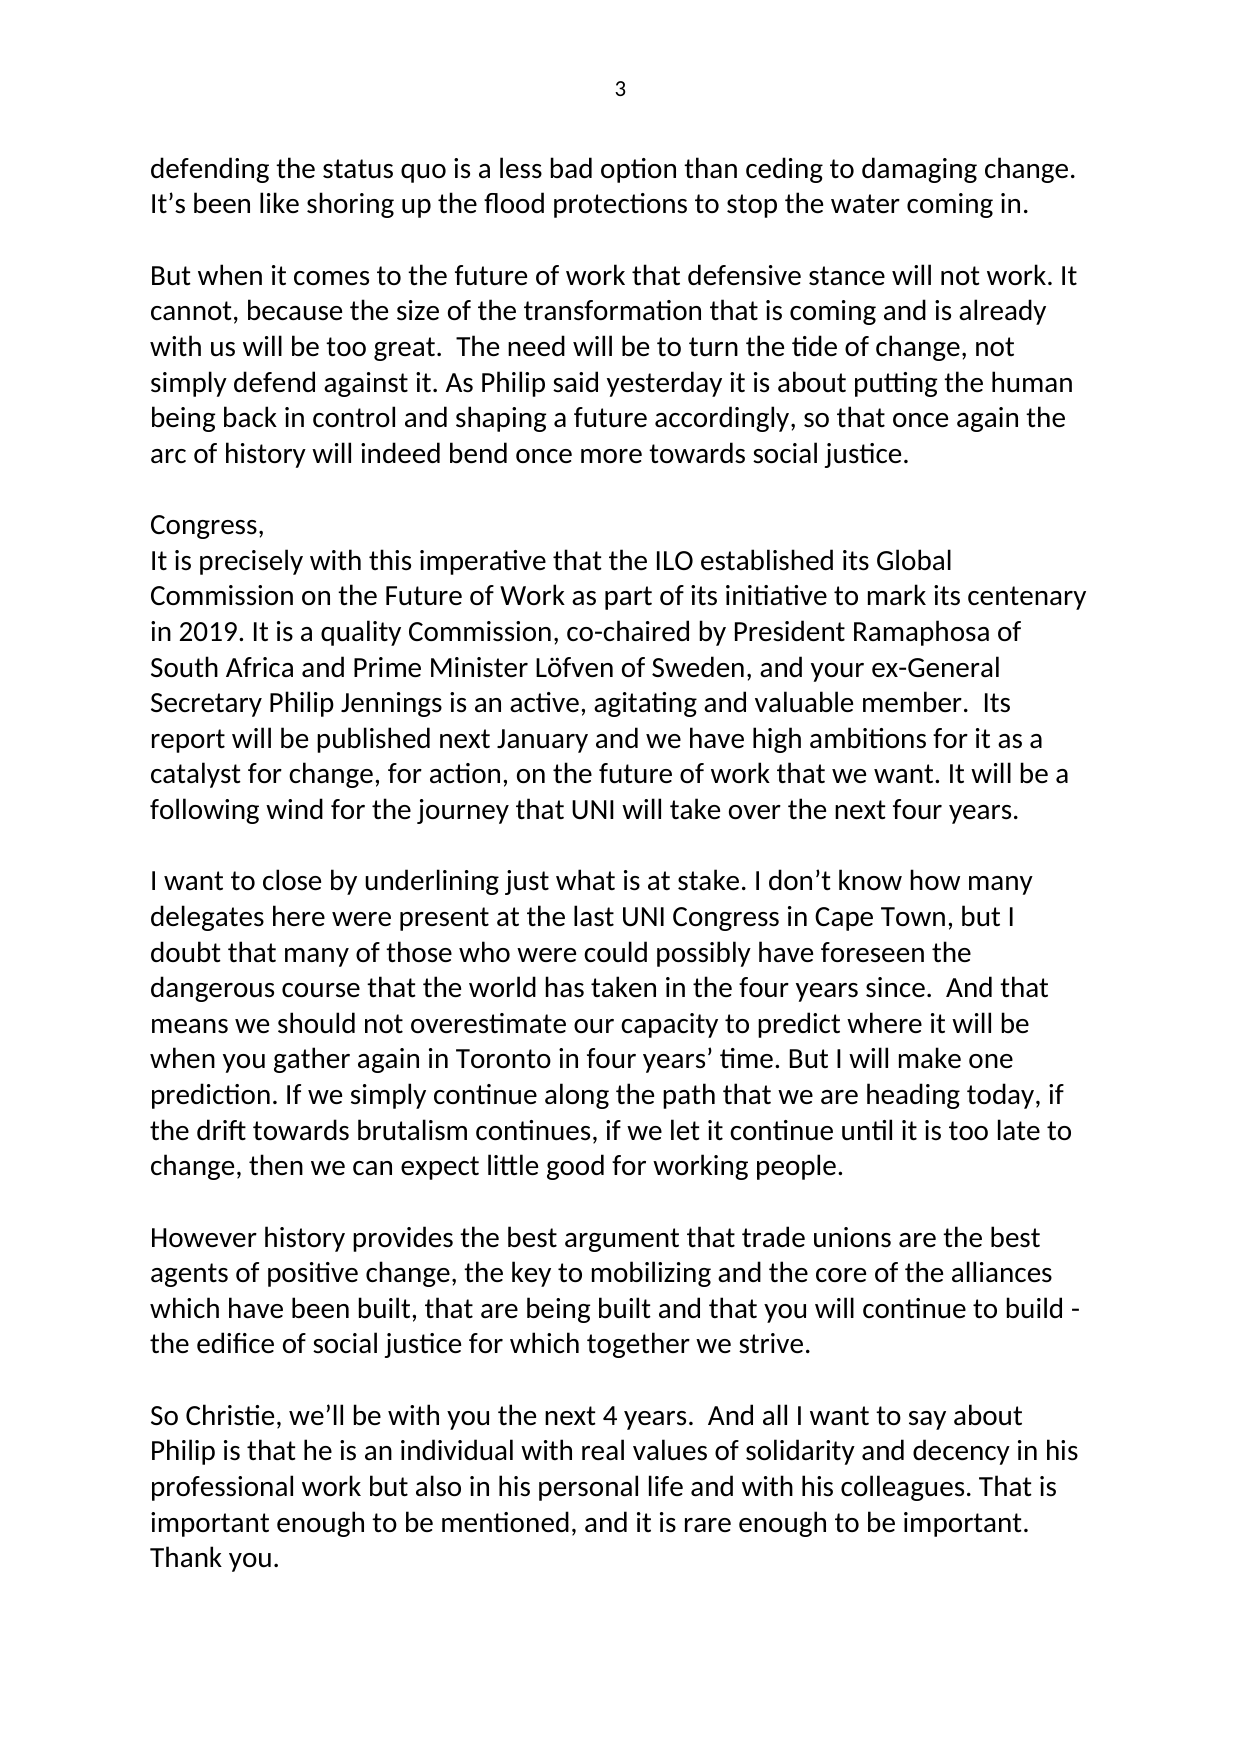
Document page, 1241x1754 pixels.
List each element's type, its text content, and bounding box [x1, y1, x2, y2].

list However history provides the best argument that trade unions are the best agents of positive change, the key to mobilizing and the core of the alliances which have been built, that are being built and that you will continue to build - the edifice of social justice for which together we strive. [150, 1219, 1090, 1361]
list I want to close by underlining just what is at stake. I don’t know how many delegates here were present at the last UNI Congress in Cape Town, but I doubt that many of those who were could possibly have foreseen the dangerous course that the world has taken in the four years since. And that means we should not overestimate our capacity to predict where it will be when you gather again in Toronto in four years’ time. But I will make one prediction. If we simply continue along the path that we are heading today, if the drift towards brutalism continues, if we let it continue until it is too late to change, then we can expect little good for working people. [150, 862, 1090, 1183]
list But when it comes to the future of work that defensive stance will not work. It cannot, because the size of the transformation that is coming and is already with us will be too great. The need will be to turn the tide of change, not simply defend against it. As Philip said yesterday it is about putting the human being back in control and shaping a future accordingly, so that once again the arc of history will indeed bend once more towards social justice. [150, 257, 1090, 471]
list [150, 150, 1090, 221]
list So Christie, we’ll be with you the next 4 years. And all I want to say about Philip is that he is an individual with real values of solidarity and decency in his professional work but also in his personal life and with his colleagues. That is important enough to be mentioned, and it is rare enough to be important. Thank you. [150, 1397, 1090, 1575]
list It is precisely with this imperative that the ILO established its Global Commission on the Future of Work as part of its initiative to mark its centenary in 2019. It is a quality Commission, co-chaired by President Ramaphosa of South Africa and Prime Minister Löfven of Sweden, and your ex-General Secretary Philip Jennings is an active, agitating and valuable member. Its report will be published next January and we have high ambitions for it as a catalyst for change, for action, on the future of work that we want. It will be a following wind for the journey that UNI will take over the next four years. [150, 542, 1090, 827]
list Congress, [150, 506, 1090, 542]
